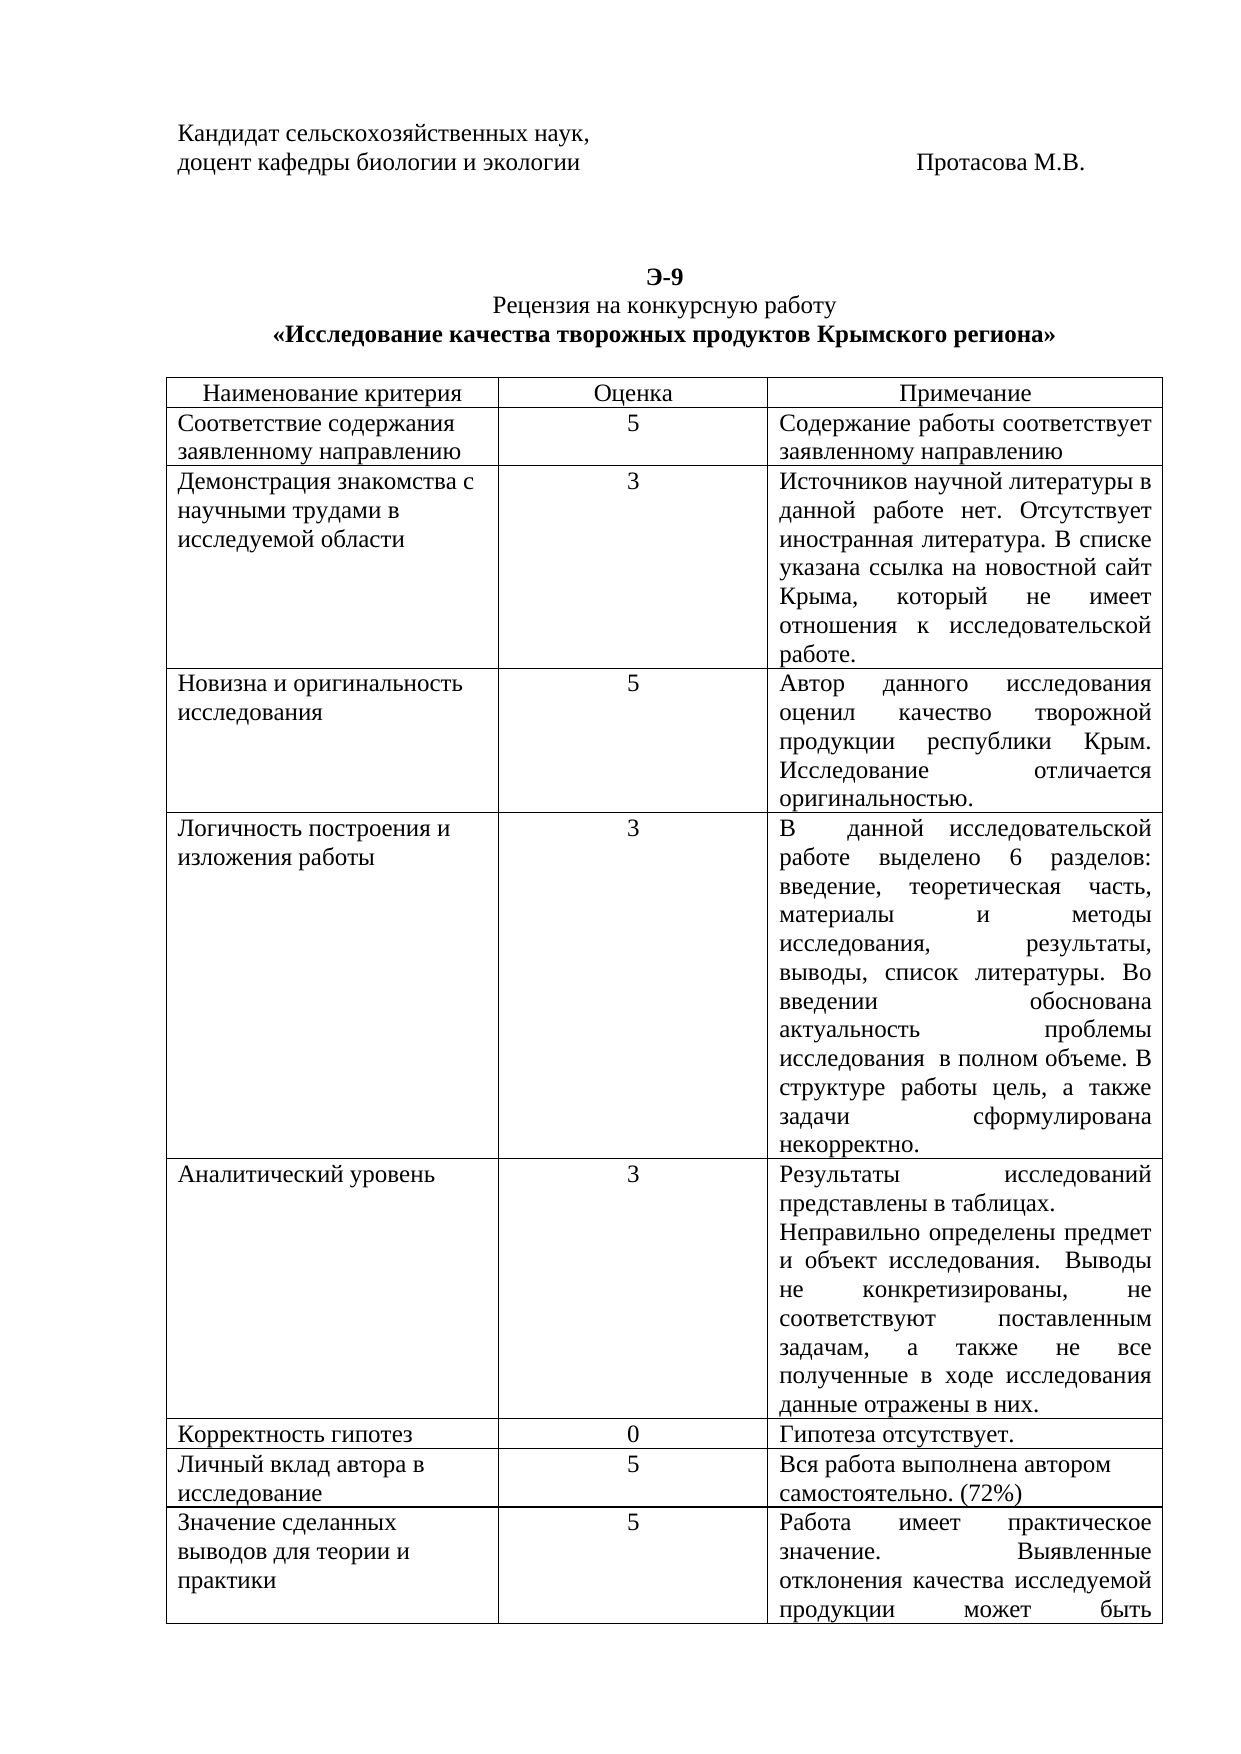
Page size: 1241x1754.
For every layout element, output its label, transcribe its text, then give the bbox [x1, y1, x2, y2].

table_header Примечание [768, 378, 1162, 407]
table_cell Содержание работы соответствует заявленному направлению [768, 408, 1162, 465]
table_cell Новизна и оригинальность исследования [167, 669, 498, 812]
table_cell Гипотеза отсутствует. [768, 1419, 1162, 1448]
table_cell 5 [499, 1508, 767, 1622]
table_cell В данной исследовательской работе выделено 6 разделов: введение, теоретическая часть, материалы и методы исследования, результаты, выводы, список литературы. Во введении обоснована актуальность проблемы исследования в полном объеме. В структуре работы цель, а также задачи сформулирована некорректно. [768, 813, 1162, 1158]
table_cell 3 [499, 466, 767, 667]
table_cell Вся работа выполнена автором самостоятельно. (72%) [768, 1449, 1162, 1506]
table_cell 3 [499, 813, 767, 1158]
text «Исследование качества творожных продуктов Крымского региона» [177, 319, 1152, 348]
table_cell Автор данного исследования оценил качество творожной продукции республики Крым. Исследование отличается оригинальностью. [768, 669, 1162, 812]
text Рецензия на конкурсную работу [177, 291, 1152, 319]
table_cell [768, 1508, 1162, 1622]
table_cell Личный вклад автора в исследование [167, 1449, 498, 1506]
text Э-9 [177, 262, 1152, 291]
table_cell Соответствие содержания заявленному направлению [167, 408, 498, 465]
table_cell 0 [499, 1419, 767, 1448]
table_cell Логичность построения и изложения работы [167, 813, 498, 1158]
table_cell Демонстрация знакомства с научными трудами в исследуемой области [167, 466, 498, 667]
table_header Наименование критерия [167, 378, 498, 407]
text доцент кафедры биологии и экологии Протасова М.В. [177, 147, 1152, 176]
text Кандидат сельскохозяйственных наук, [177, 118, 1152, 147]
table_cell Аналитический уровень [167, 1159, 498, 1418]
table_cell 3 [499, 1159, 767, 1418]
table_cell Корректность гипотез [167, 1419, 498, 1448]
table_header Оценка [499, 378, 767, 407]
table_cell Источников научной литературы в данной работе нет. Отсутствует иностранная литература. В списке указана ссылка на новостной сайт Крыма, который не имеет отношения к исследовательской работе. [768, 466, 1162, 667]
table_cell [167, 1508, 498, 1622]
table_cell 5 [499, 408, 767, 465]
table_cell 5 [499, 1449, 767, 1506]
table_cell Результаты исследований представлены в таблицах. Неправильно определены предмет и объект исследования. Выводы не конкретизированы, не соответствуют поставленным задачам, а также не все полученные в ходе исследования данные отражены в них. [768, 1159, 1162, 1418]
table_cell 5 [499, 669, 767, 812]
